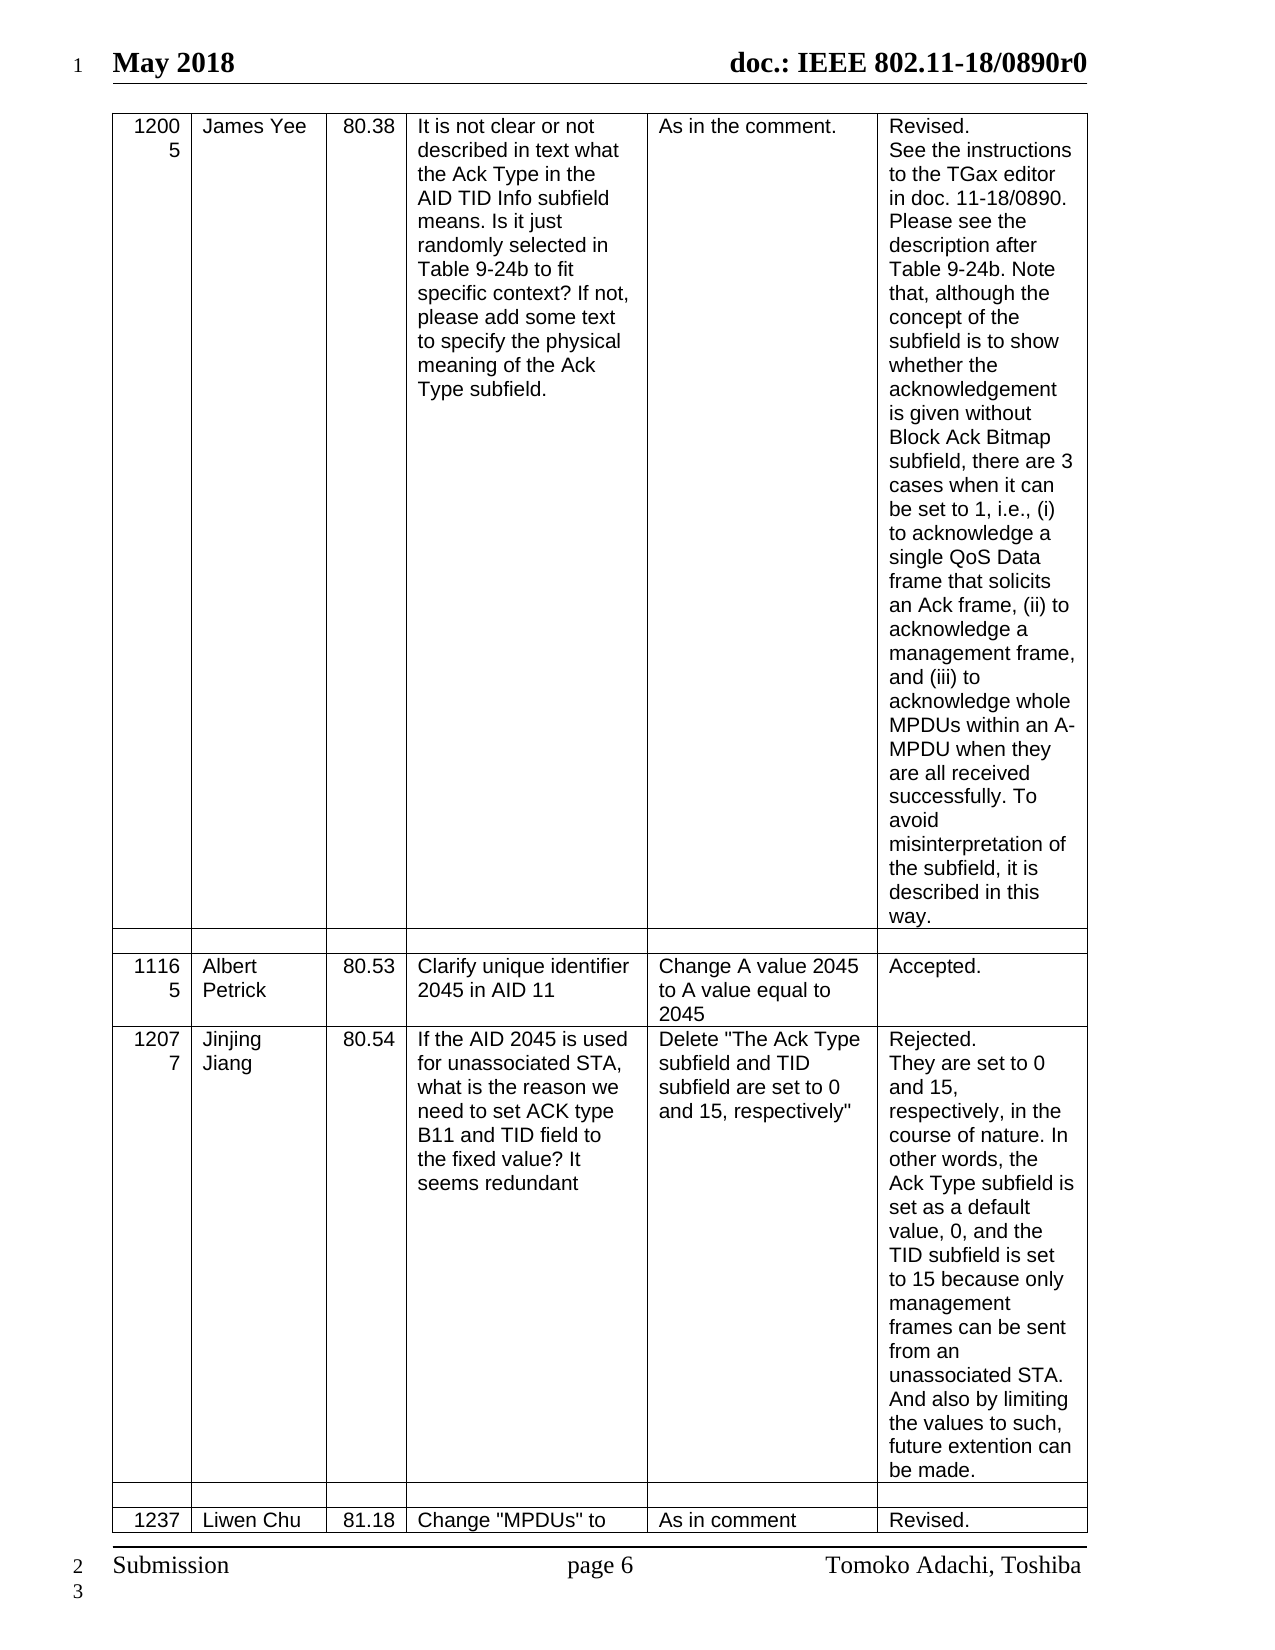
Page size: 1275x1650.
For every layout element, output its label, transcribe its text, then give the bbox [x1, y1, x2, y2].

table_cell Clarify unique identifier 2045 in AID 11 [407, 954, 647, 1026]
table_cell [407, 1483, 647, 1507]
table_cell Jinjing Jiang [192, 1027, 326, 1482]
table_cell Revised. See the instructions to the TGax editor in doc. 11-18/0890. Please see the description after Table 9-24b. Note that, although the concept of the subfield is to show whether the acknowledgement is given without Block Ack Bitmap subfield, there are 3 cases when it can be set to 1, i.e., (i) to acknowledge a single QoS Data frame that solicits an Ack frame, (ii) to acknowledge a management frame, and (iii) to acknowledge whole MPDUs within an A-MPDU when they are all received successfully. To avoid misinterpretation of the subfield, it is described in this way. [878, 114, 1087, 928]
table_cell [192, 929, 326, 953]
table_cell Albert Petrick [192, 954, 326, 1026]
table_cell Liwen Chu [192, 1508, 326, 1532]
table_cell 11165 [113, 954, 191, 1026]
table_cell James Yee [192, 114, 326, 928]
table_cell As in the comment. [648, 114, 877, 928]
table_cell If the AID 2045 is used for unassociated STA, what is the reason we need to set ACK type B11 and TID field to the fixed value? It seems redundant [407, 1027, 647, 1482]
table_cell Delete "The Ack Type subfield and TID subfield are set to 0 and 15, respectively" [648, 1027, 877, 1482]
table_cell [192, 1483, 326, 1507]
table_cell [878, 929, 1087, 953]
table_cell As in comment [648, 1508, 877, 1532]
table_cell [327, 1483, 406, 1507]
table_cell 12077 [113, 1027, 191, 1482]
table_cell It is not clear or not described in text what the Ack Type in the AID TID Info subfield means. Is it just randomly selected in Table 9-24b to fit specific context? If not, please add some text to specify the physical meaning of the Ack Type subfield. [407, 114, 647, 928]
table_cell [327, 929, 406, 953]
table_cell Rejected. They are set to 0 and 15, respectively, in the course of nature. In other words, the Ack Type subfield is set as a default value, 0, and the TID subfield is set to 15 because only management frames can be sent from an unassociated STA. And also by limiting the values to such, future extention can be made. [878, 1027, 1087, 1482]
table_cell 12005 [113, 114, 191, 928]
table_cell [113, 1483, 191, 1507]
table_cell 12371 [113, 1508, 191, 1532]
table_cell Change A value 2045 to A value equal to 2045 [648, 954, 877, 1026]
table_cell 80.54 [327, 1027, 406, 1482]
table_cell Accepted. [878, 954, 1087, 1026]
table_cell [648, 1483, 877, 1507]
table_cell 80.53 [327, 954, 406, 1026]
table_cell [648, 929, 877, 953]
table_cell [878, 1483, 1087, 1507]
table_cell [407, 929, 647, 953]
table_cell [113, 929, 191, 953]
table_cell 80.38 [327, 114, 406, 928]
table_cell Change "MPDUs" to "QoS frames" [407, 1508, 647, 1532]
table_cell 81.18 [327, 1508, 406, 1532]
